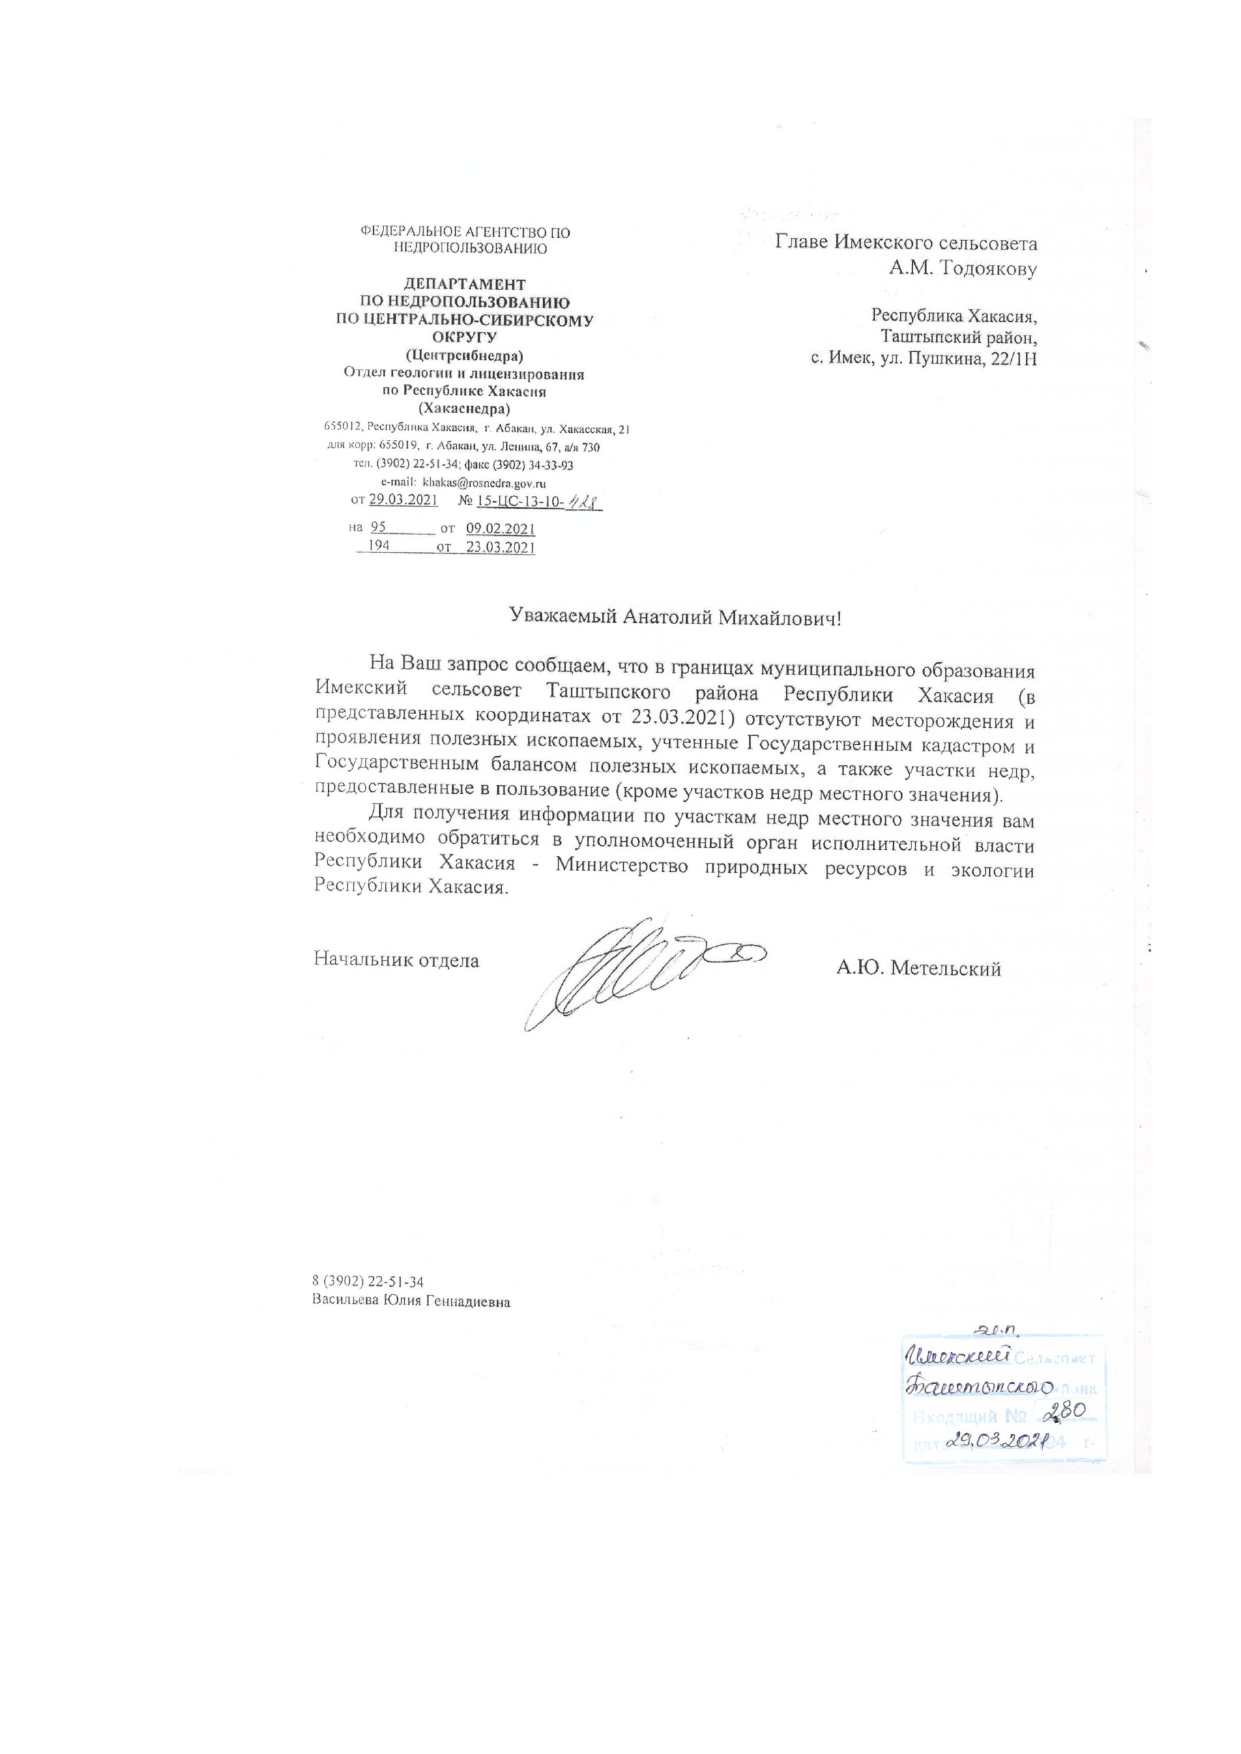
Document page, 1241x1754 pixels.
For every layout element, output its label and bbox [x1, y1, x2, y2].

picture [177, 118, 1152, 1487]
